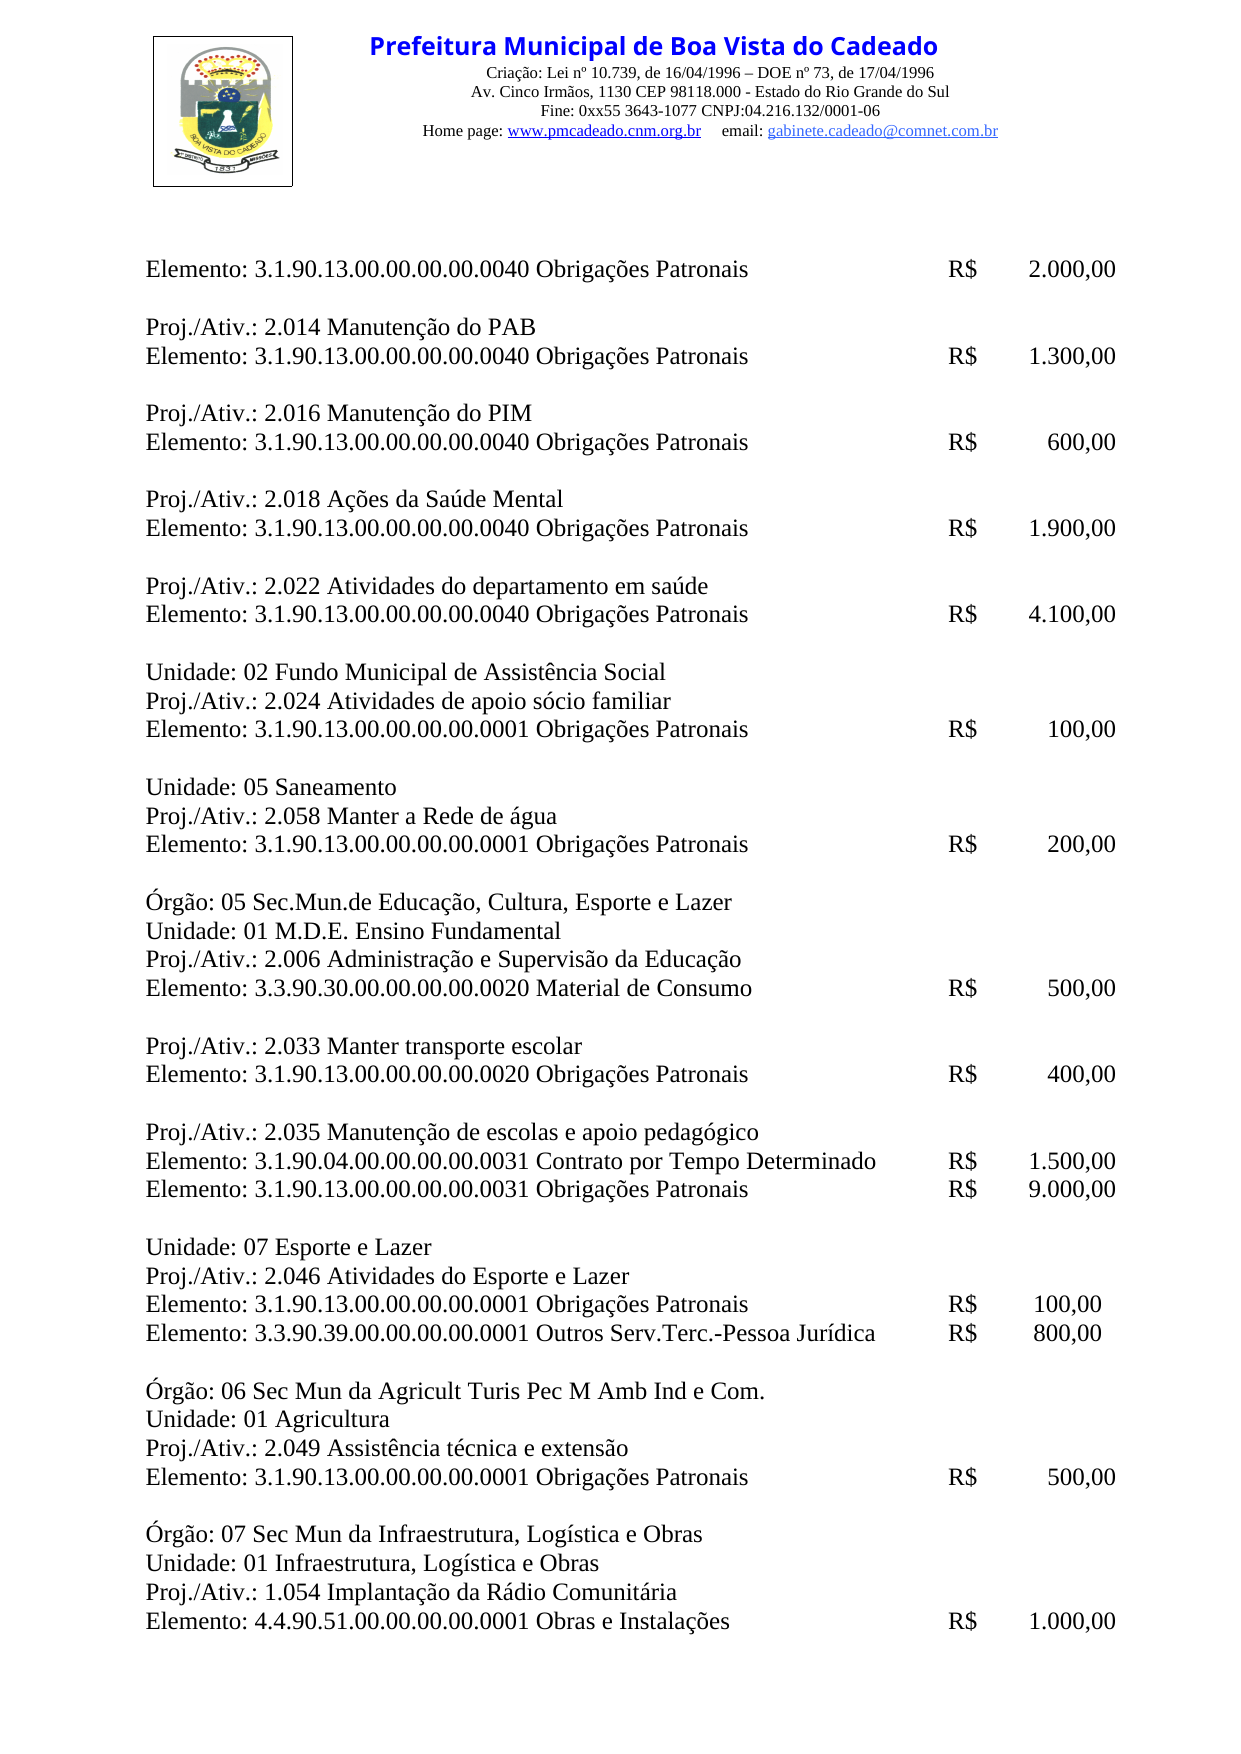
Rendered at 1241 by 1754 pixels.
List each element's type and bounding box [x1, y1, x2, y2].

table_header [123, 255, 1138, 1634]
picture [167, 44, 283, 175]
